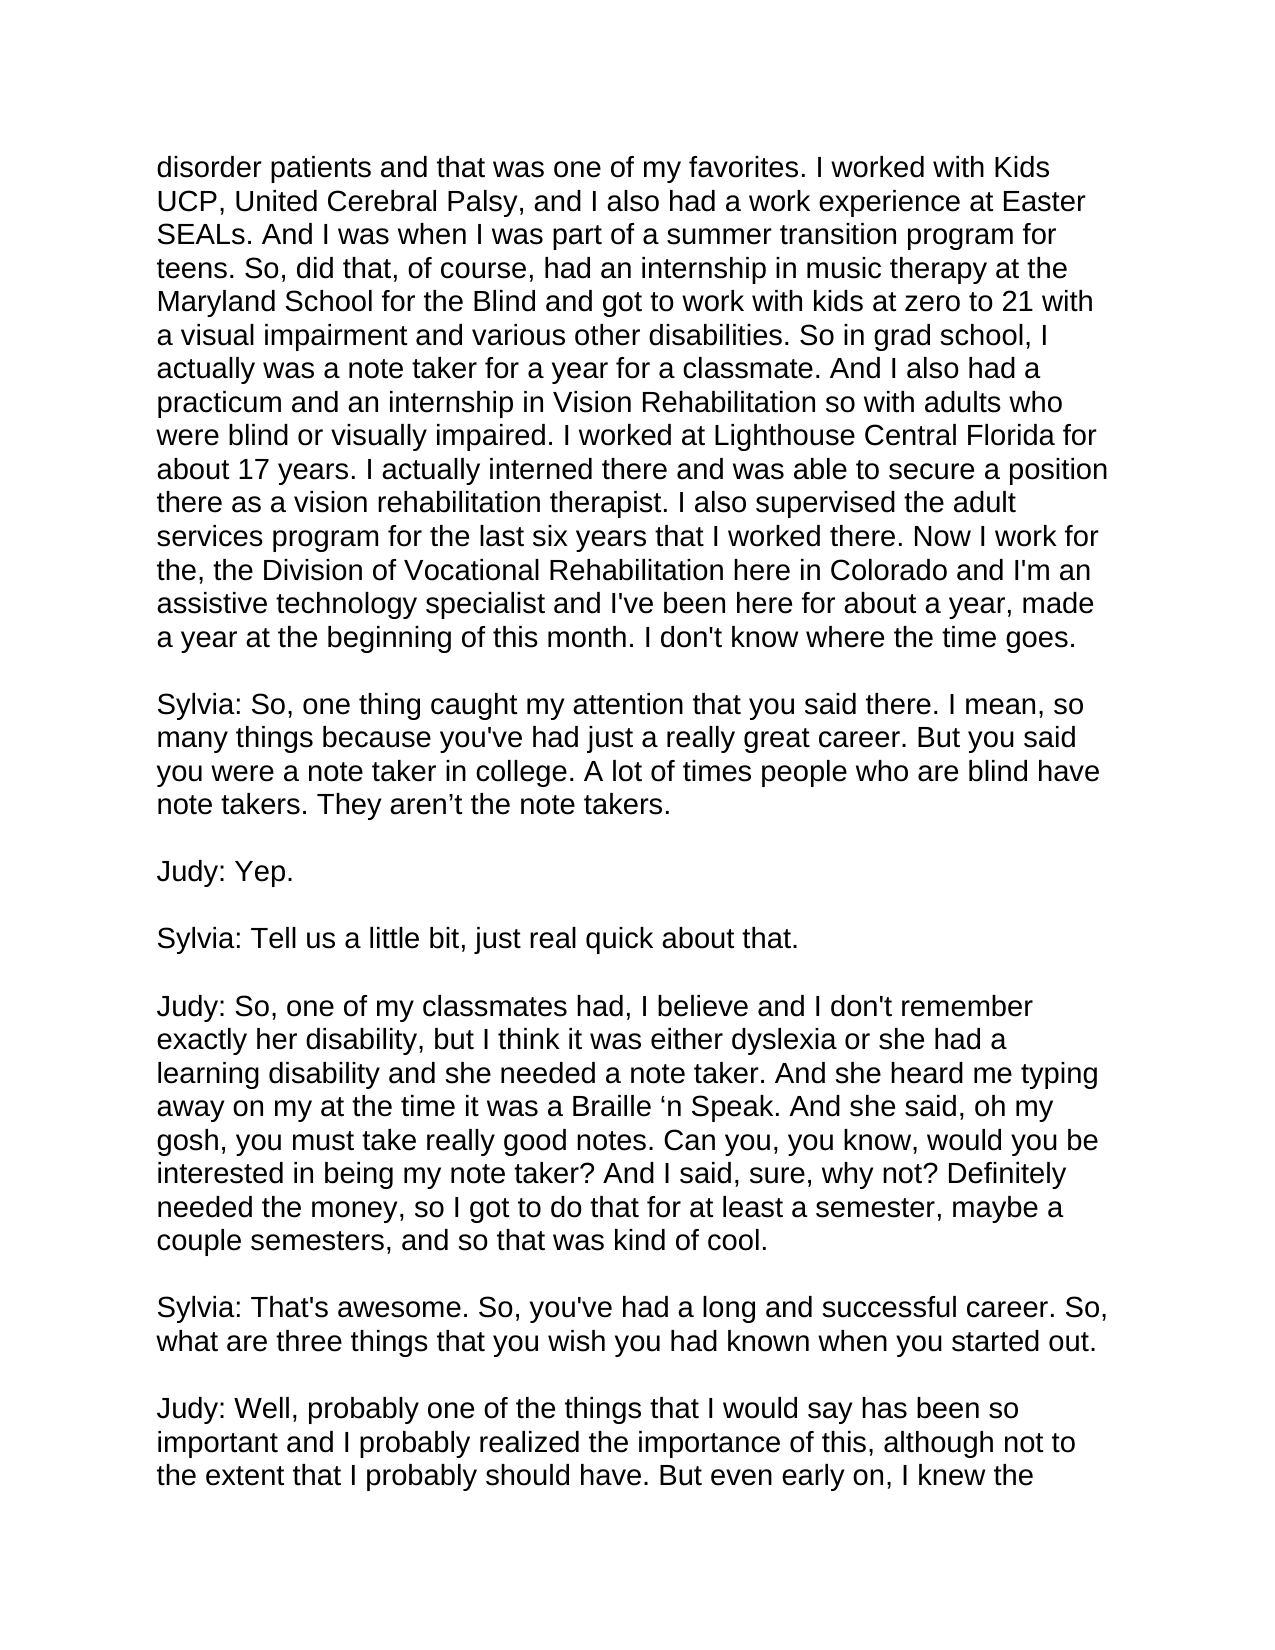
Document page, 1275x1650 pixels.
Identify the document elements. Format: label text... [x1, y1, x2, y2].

text Sylvia: So, one thing caught my attention that you said there. I mean, so many things because you've had just a really great career. But you said you were a note taker in college. A lot of times people who are blind have note takers. They aren’t the note takers. [156, 687, 1118, 821]
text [156, 150, 1118, 653]
text Judy: So, one of my classmates had, I believe and I don't remember exactly her disability, but I think it was either dyslexia or she had a learning disability and she needed a note taker. And she heard me typing away on my at the time it was a Braille ‘n Speak. And she said, oh my gosh, you must take really good notes. Can you, you know, would you be interested in being my note taker? And I said, sure, why not? Definitely needed the money, so I got to do that for at least a semester, maybe a couple semesters, and so that was kind of cool. [156, 988, 1118, 1257]
text Sylvia: Tell us a little bit, just real quick about that. [156, 921, 1118, 955]
text Sylvia: That's awesome. So, you've had a long and successful career. So, what are three things that you wish you had known when you started out. [156, 1290, 1118, 1357]
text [156, 1391, 1118, 1492]
text Judy: Yep. [156, 854, 1118, 888]
